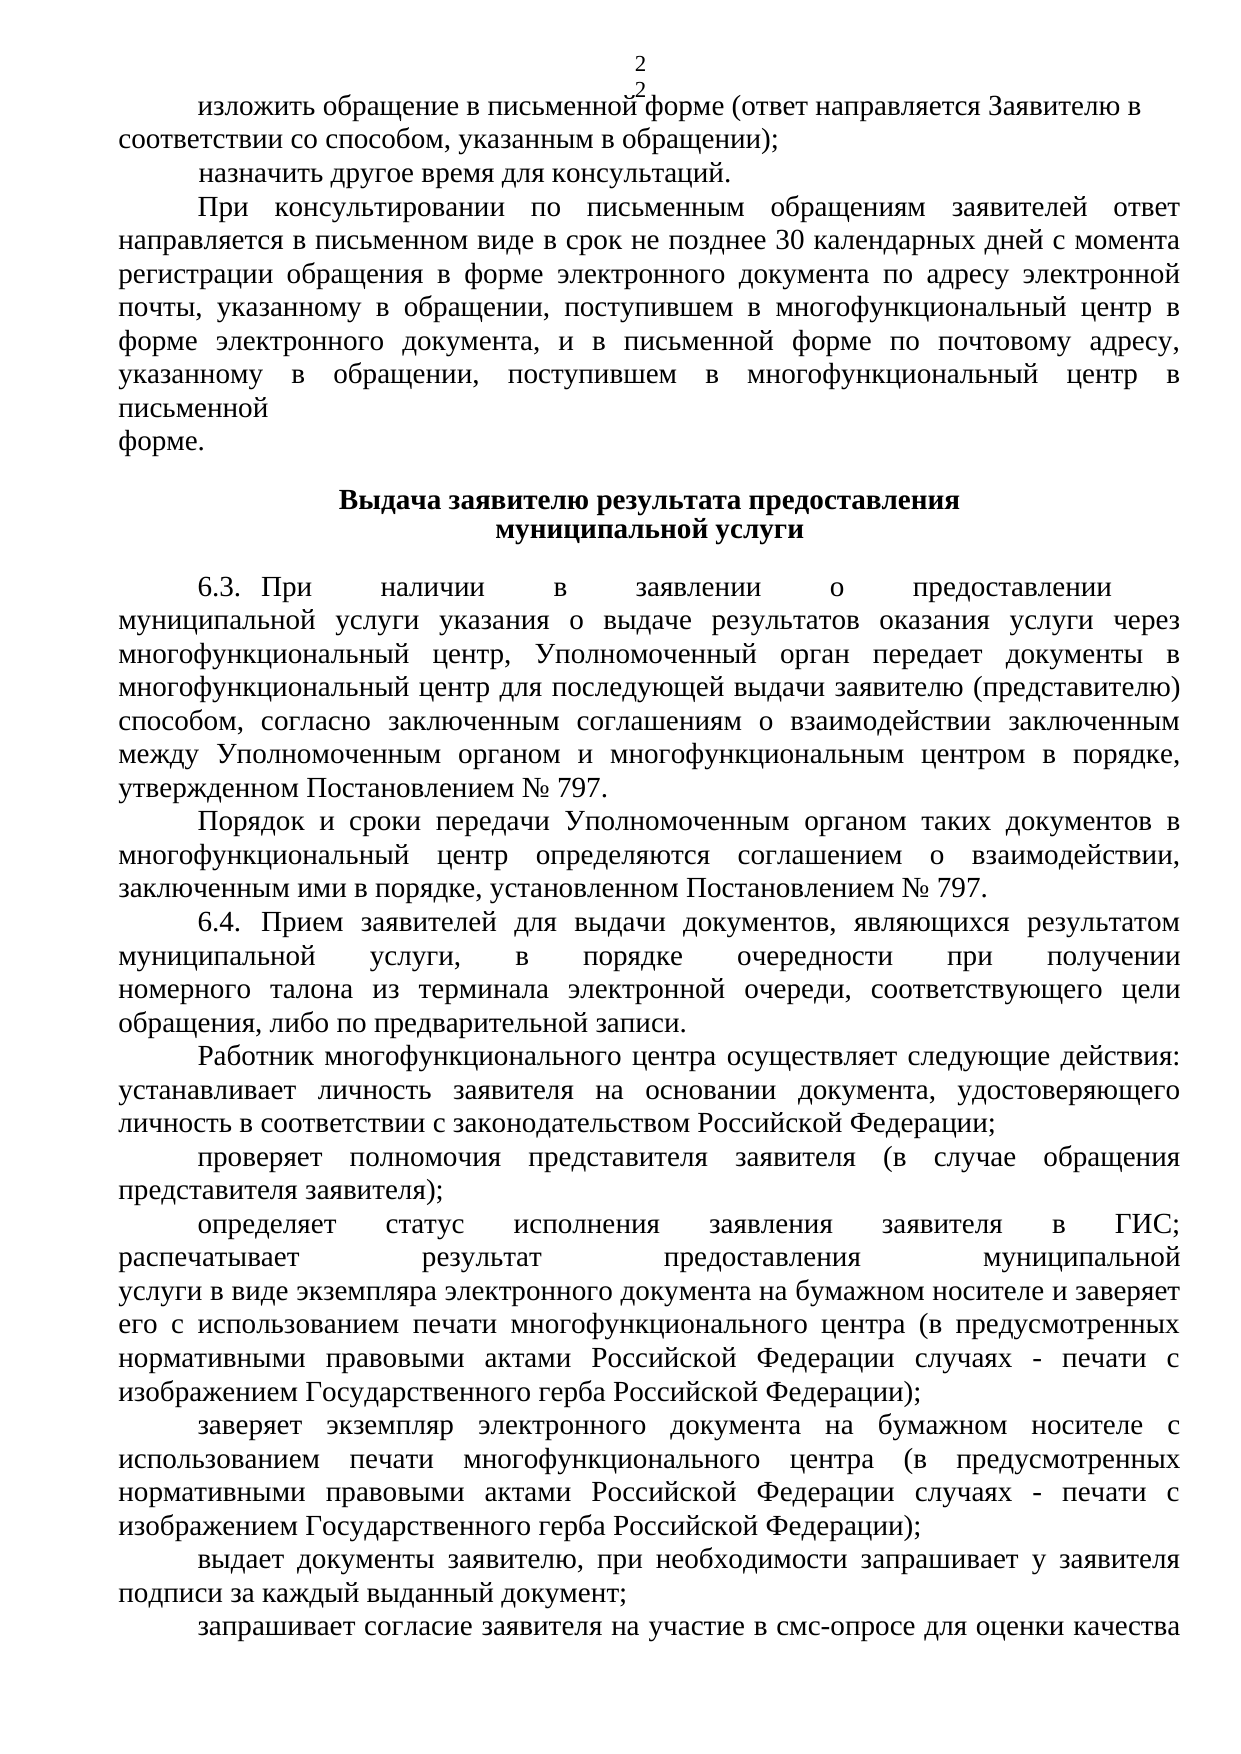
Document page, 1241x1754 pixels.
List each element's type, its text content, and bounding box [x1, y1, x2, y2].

text Порядок и сроки передачи Уполномоченным органом таких документов в многофункциональный центр определяются соглашением о взаимодействии, заключенным ими в порядке, установленном Постановлением № 797. [118, 804, 1181, 905]
text определяет статус исполнения заявления заявителя в ГИС; распечатывает результат предоставления муниципальной услуги в виде экземпляра электронного документа на бумажном носителе и заверяет его с использованием печати многофункционального центра (в предусмотренных нормативными правовыми актами Российской Федерации случаях - печати с изображением Государственного герба Российской Федерации); [118, 1207, 1181, 1408]
text изложить обращение в письменной форме (ответ направляется Заявителю в соответствии со способом, указанным в обращении); назначить другое время для консультаций. [118, 89, 1181, 189]
text При консультировании по письменным обращениям заявителей ответ направляется в письменном виде в срок не позднее 30 календарных дней с момента регистрации обращения в форме электронного документа по адресу электронной почты, указанному в обращении, поступившем в многофункциональный центр в форме электронного документа, и в письменной форме по почтовому адресу, указанному в обращении, поступившем в многофункциональный центр в письменной форме. [118, 189, 1181, 458]
text Выдача заявителю результата предоставления [118, 486, 1181, 515]
list Прием заявителей для выдачи документов, являющихся результатом муниципальной услуги, в порядке очередности при получении номерного талона из терминала электронной очереди, соответствующего цели обращения, либо по предварительной записи. [118, 905, 1181, 1039]
list При наличии в заявлении о предоставлении муниципальной услуги указания о выдаче результатов оказания услуги через многофункциональный центр, Уполномоченный орган передает документы в многофункциональный центр для последующей выдачи заявителю (представителю) способом, согласно заключенным соглашениям о взаимодействии заключенным между Уполномоченным органом и многофункциональным центром в порядке, утвержденном Постановлением № 797. [118, 569, 1181, 804]
text проверяет полномочия представителя заявителя (в случае обращения представителя заявителя); [118, 1139, 1181, 1207]
text муниципальной услуги [118, 515, 1181, 544]
text заверяет экземпляр электронного документа на бумажном носителе с использованием печати многофункционального центра (в предусмотренных нормативными правовыми актами Российской Федерации случаях - печати с изображением Государственного герба Российской Федерации); [118, 1408, 1181, 1542]
text выдает документы заявителю, при необходимости запрашивает у заявителя подписи за каждый выданный документ; [118, 1542, 1181, 1609]
text Работник многофункционального центра осуществляет следующие действия: устанавливает личность заявителя на основании документа, удостоверяющего личность в соответствии с законодательством Российской Федерации; [118, 1039, 1181, 1139]
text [118, 1609, 1181, 1643]
